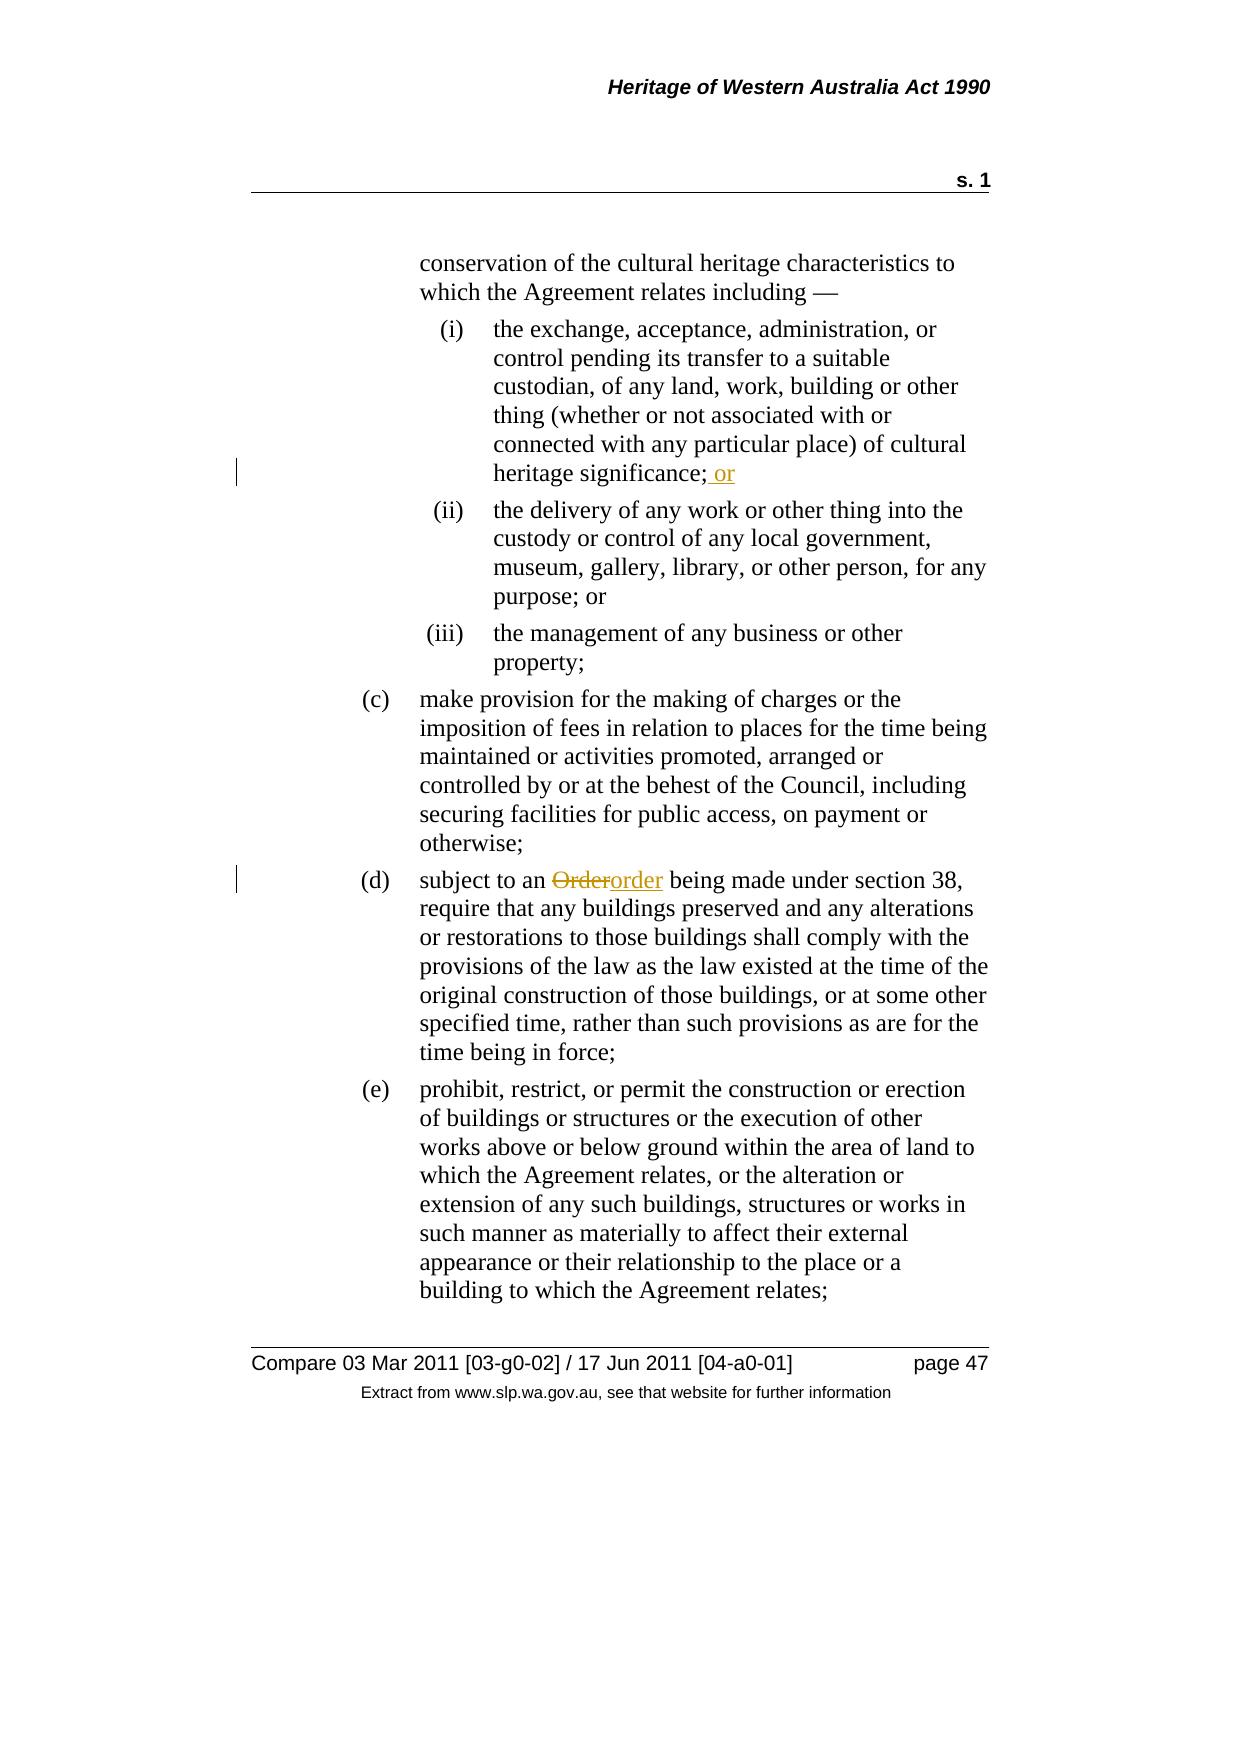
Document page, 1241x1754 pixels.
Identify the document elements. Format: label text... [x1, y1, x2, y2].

text (i) the exchange, acceptance, administration, or control pending its transfer to a suitable custodian, of any land, work, building or other thing (whether or not associated with or connected with any particular place) of cultural heritage significance; [251, 314, 989, 486]
text (d) subject to an being made under section 38, require that any buildings preserved and any alterations or restorations to those buildings shall comply with the provisions of the law as the law existed at the time of the original construction of those buildings, or at some other specified time, rather than such provisions as are for the time being in force; [251, 865, 989, 1066]
text (ii) the delivery of any work or other thing into the custody or control of any local government, museum, gallery, library, or other person, for any purpose; or [251, 495, 989, 610]
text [251, 248, 989, 306]
text (e) prohibit, restrict, or permit the construction or erection of buildings or structures or the execution of other works above or below ground within the area of land to which the Agreement relates, or the alteration or extension of any such buildings, structures or works in such manner as materially to affect their external appearance or their relationship to the place or a building to which the Agreement relates; [251, 1074, 989, 1304]
text (iii) the management of any business or other property; [251, 618, 989, 676]
text (c) make provision for the making of charges or the imposition of fees in relation to places for the time being maintained or activities promoted, arranged or controlled by or at the behest of the Council, including securing facilities for public access, on payment or otherwise; [251, 684, 989, 856]
